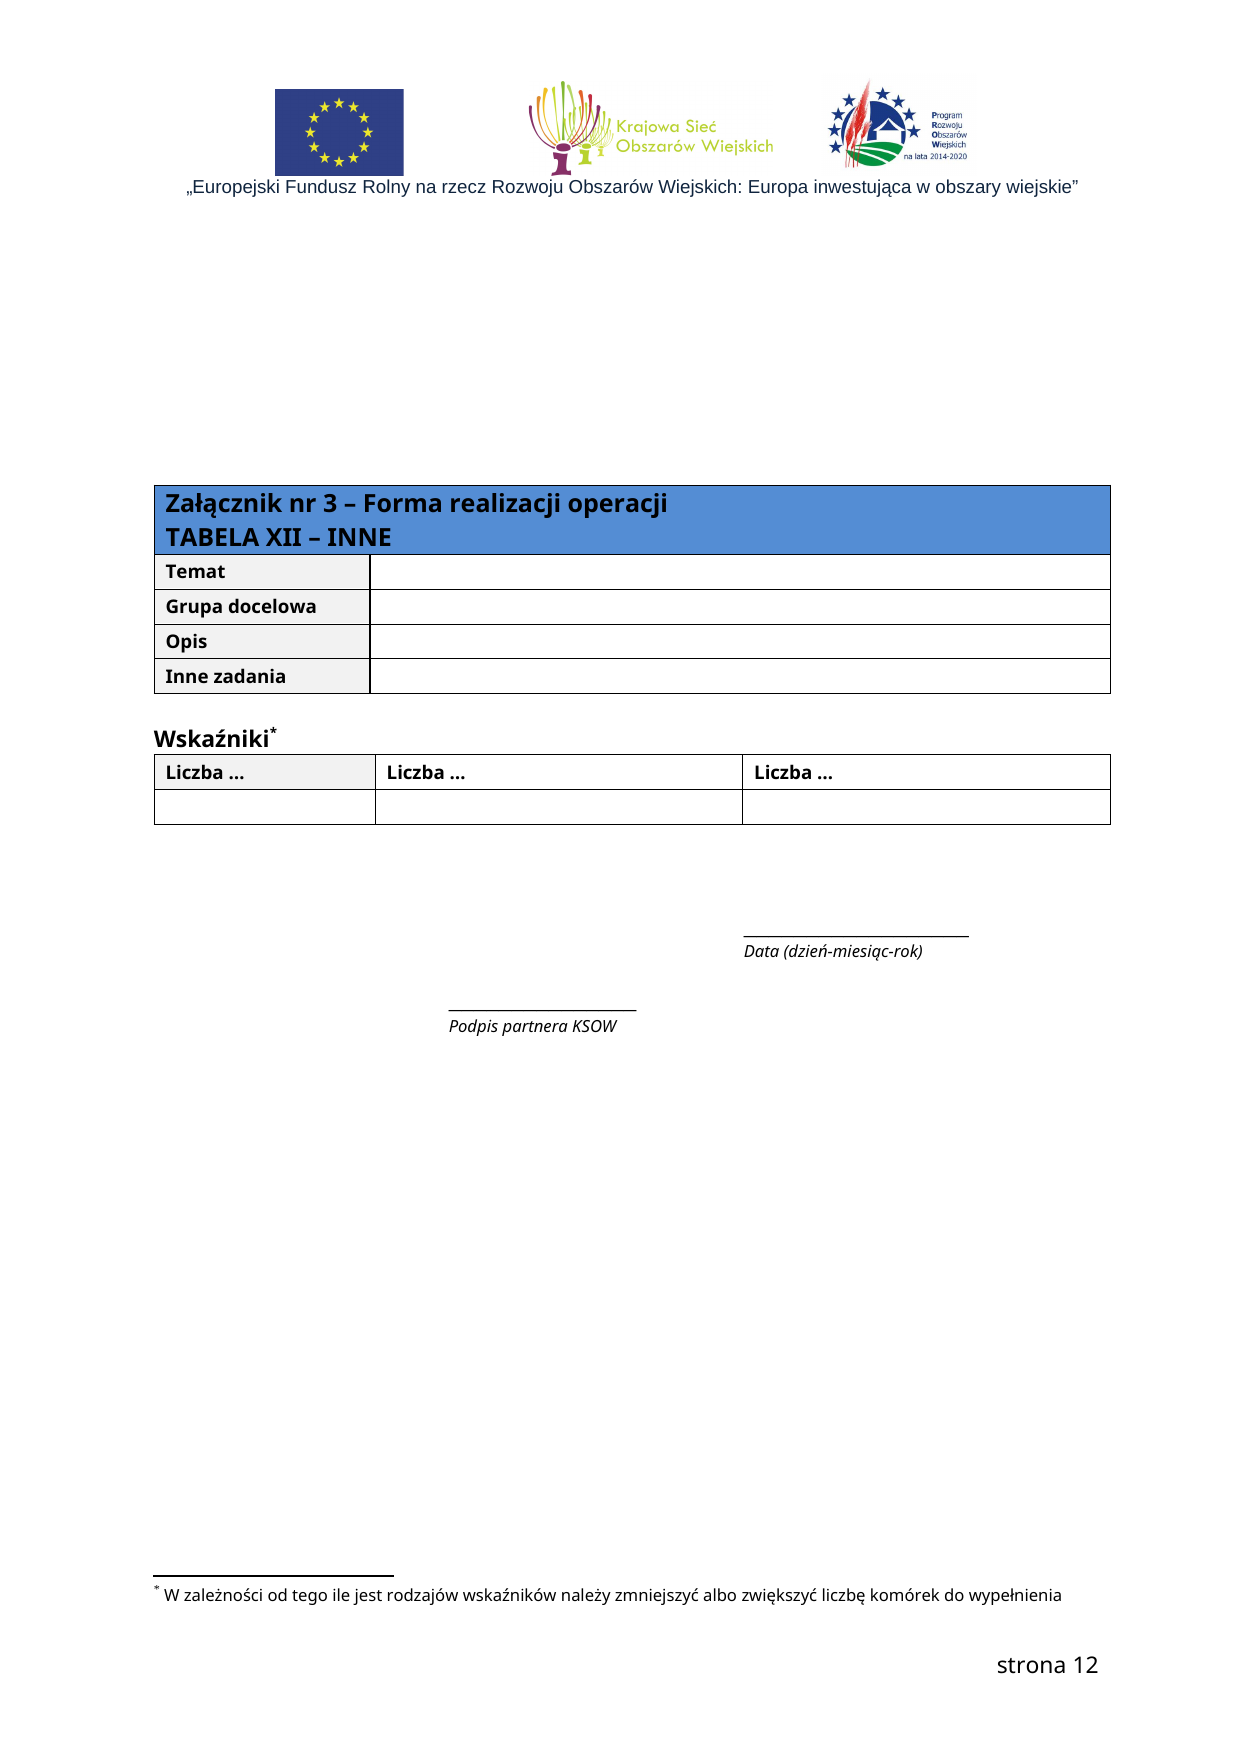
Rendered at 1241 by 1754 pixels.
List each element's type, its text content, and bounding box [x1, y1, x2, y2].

table_cell [371, 590, 1110, 623]
table_cell [743, 790, 1110, 824]
text Podpis partnera KSOW [448, 1014, 1111, 1037]
table_cell Temat [155, 555, 369, 588]
table_header Liczba … [376, 755, 742, 789]
table_cell [371, 625, 1110, 658]
table_cell [155, 790, 375, 824]
table_cell Grupa docelowa [155, 590, 369, 623]
table_header Załącznik nr 3 – Forma realizacji operacji TABELA XII – INNE [155, 486, 1110, 554]
table_header Liczba … [155, 755, 375, 789]
text _______________ [448, 986, 1111, 1014]
picture [528, 81, 773, 176]
text Data (dzień-miesiąc-rok) [153, 940, 1111, 986]
text __________________ [153, 911, 1111, 940]
table_cell Opis [155, 625, 369, 658]
table_cell [376, 790, 742, 824]
table_cell [371, 659, 1110, 693]
picture [821, 73, 978, 176]
table_header Liczba … [743, 755, 1110, 789]
table_cell Inne zadania [155, 659, 369, 693]
picture [275, 89, 404, 176]
table_cell [371, 555, 1110, 588]
text Wskaźniki [153, 723, 1111, 754]
